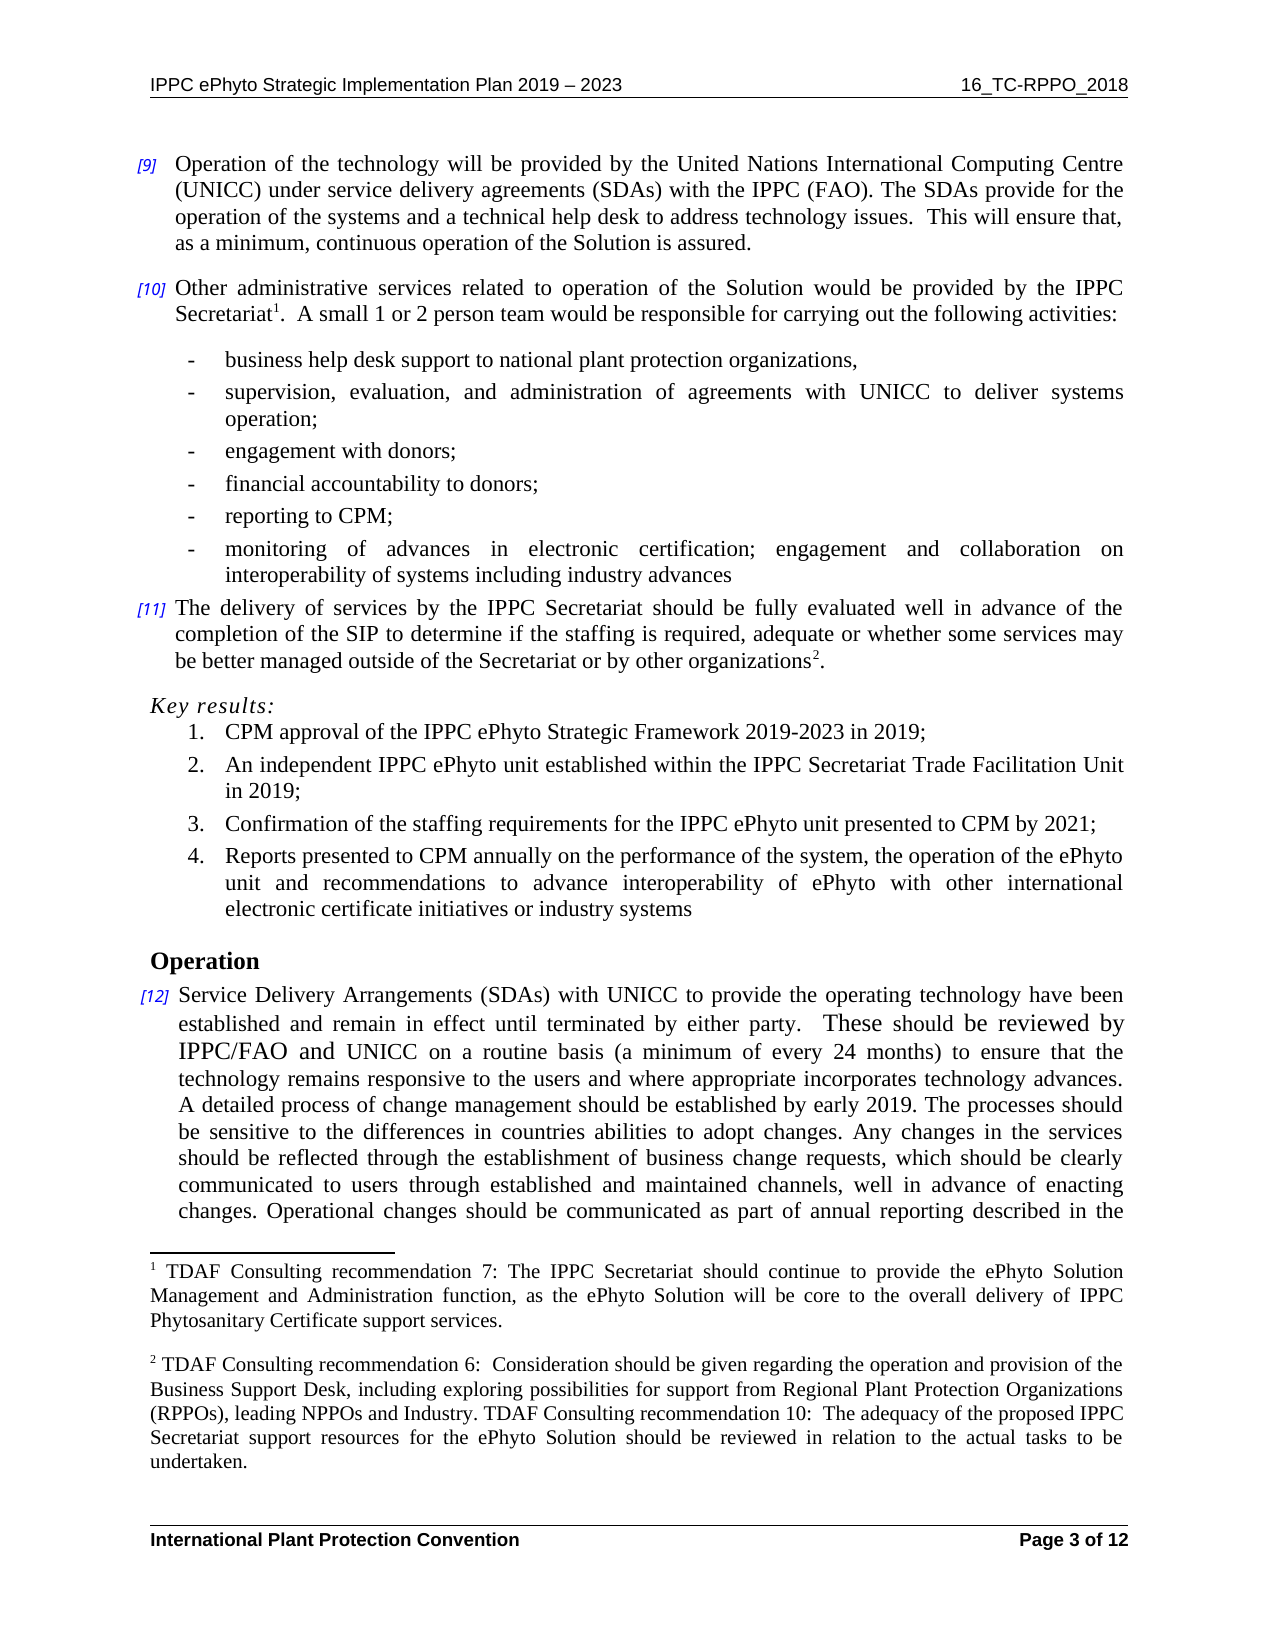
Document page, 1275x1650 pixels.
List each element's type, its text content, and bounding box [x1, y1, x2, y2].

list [141, 981, 1125, 1223]
list Confirmation of the staffing requirements for the IPPC ePhyto unit presented to CPM by 2021; [187, 810, 1125, 836]
text financial accountability to donors; [187, 470, 1125, 496]
subtitle Operation [150, 946, 1125, 975]
text reporting to CPM; [187, 502, 1125, 529]
list Other administrative services related to operation of the Solution would be provided by the IPPC Secretariat. A small 1 or 2 person team would be responsible for carrying out the following activities: [137, 274, 1125, 327]
list An independent IPPC ePhyto unit established within the IPPC Secretariat Trade Facilitation Unit in 2019; [187, 751, 1125, 803]
text monitoring of advances in electronic certification; engagement and collaboration on interoperability of systems including industry advances [187, 535, 1125, 588]
text business help desk support to national plant protection organizations, [187, 346, 1125, 372]
text supervision, evaluation, and administration of agreements with UNICC to deliver systems operation; [187, 378, 1125, 431]
text engagement with donors; [187, 437, 1125, 463]
subtitle Key results: [150, 692, 1125, 718]
list Reports presented to CPM annually on the performance of the system, the operation of the ePhyto unit and recommendations to advance interoperability of ePhyto with other international electronic certificate initiatives or industry systems [187, 842, 1125, 921]
list Operation of the technology will be provided by the United Nations International Computing Centre (UNICC) under service delivery agreements (SDAs) with the IPPC (FAO). The SDAs provide for the operation of the systems and a technical help desk to address technology issues. This will ensure that, as a minimum, continuous operation of the Solution is assured. [137, 150, 1125, 255]
list CPM approval of the IPPC ePhyto Strategic Framework 2019-2023 in 2019; [187, 718, 1125, 744]
list The delivery of services by the IPPC Secretariat should be fully evaluated well in advance of the completion of the SIP to determine if the staffing is required, adequate or whether some services may be better managed outside of the Secretariat or by other organizations. [137, 594, 1125, 673]
